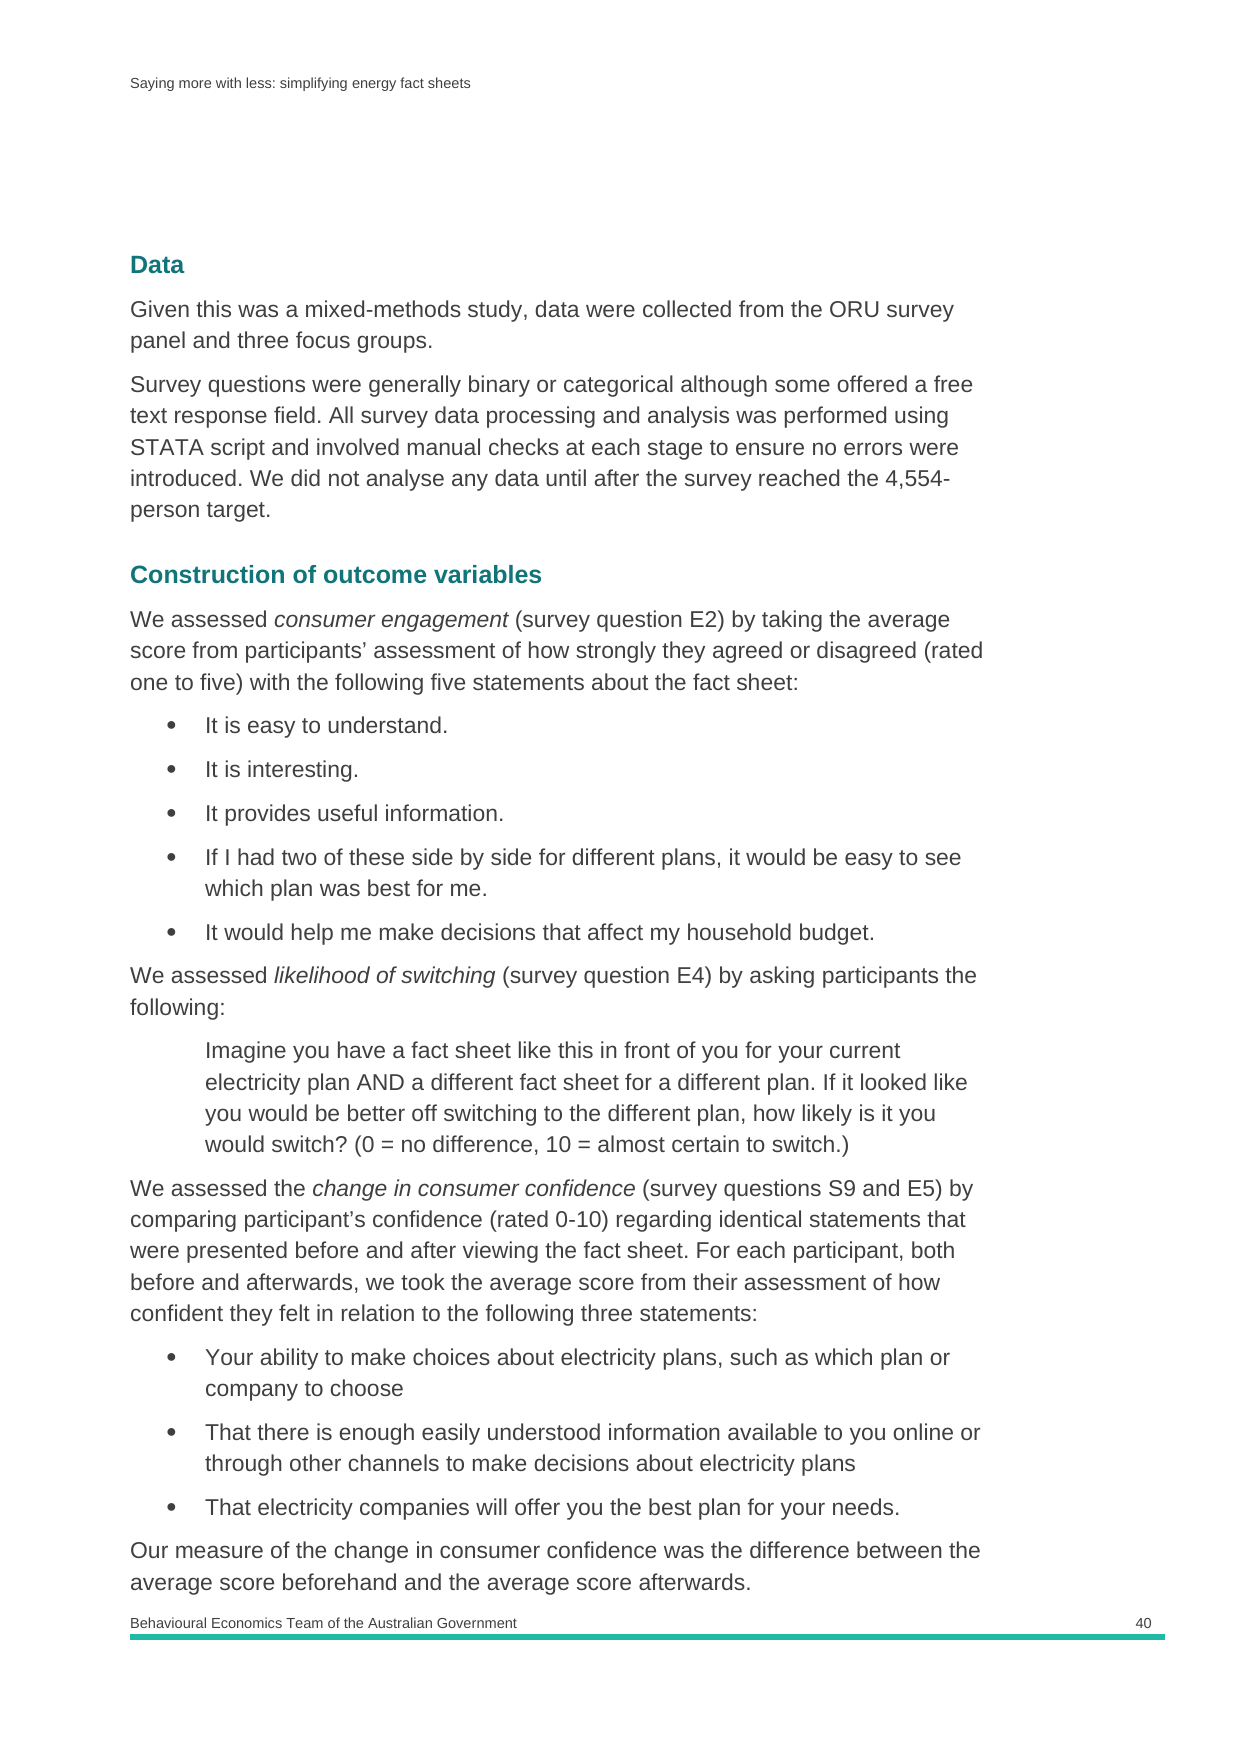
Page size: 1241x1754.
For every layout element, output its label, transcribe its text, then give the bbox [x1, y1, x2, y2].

list It provides useful information. [167, 795, 992, 826]
list That there is enough easily understood information available to you online or through other channels to make decisions about electricity plans [167, 1414, 992, 1476]
text Survey questions were generally binary or categorical although some offered a free text response field. All survey data processing and analysis was performed using STATA script and involved manual checks at each stage to ensure no errors were introduced. We did not analyse any data until after the survey reached the 4,554-person target. [130, 366, 992, 523]
text Our measure of the change in consumer confidence was the difference between the average score beforehand and the average score afterwards. [130, 1533, 992, 1595]
text We assessed the change in consumer confidence (survey questions S9 and E5) by comparing participant’s confidence (rated 0-10) regarding identical statements that were presented before and after viewing the fact sheet. For each participant, both before and afterwards, we took the average score from their assessment of how confident they felt in relation to the following three statements: [130, 1170, 992, 1326]
subtitle Data [130, 250, 992, 279]
text We assessed likelihood of switching (survey question E4) by asking participants the following: [130, 958, 992, 1020]
text Given this was a mixed-methods study, data were collected from the ORU survey panel and three focus groups. [130, 291, 992, 354]
list It is easy to understand. [167, 708, 992, 739]
list Your ability to make choices about electricity plans, such as which plan or company to choose [167, 1339, 992, 1401]
list It is interesting. [167, 751, 992, 783]
list It would help me make decisions that affect my household budget. [167, 914, 992, 945]
list That electricity companies will offer you the best plan for your needs. [167, 1489, 992, 1520]
text We assessed consumer engagement (survey question E2) by taking the average score from participants’ assessment of how strongly they agreed or disagreed (rated one to five) with the following five statements about the fact sheet: [130, 601, 992, 695]
subtitle Construction of outcome variables [130, 560, 992, 589]
list If I had two of these side by side for different plans, it would be easy to see which plan was best for me. [167, 839, 992, 901]
text Imagine you have a fact sheet like this in front of you for your current electricity plan AND a different fact sheet for a different plan. If it looked like you would be better off switching to the different plan, how likely is it you would switch? (0 = no difference, 10 = almost certain to switch.) [205, 1033, 992, 1158]
